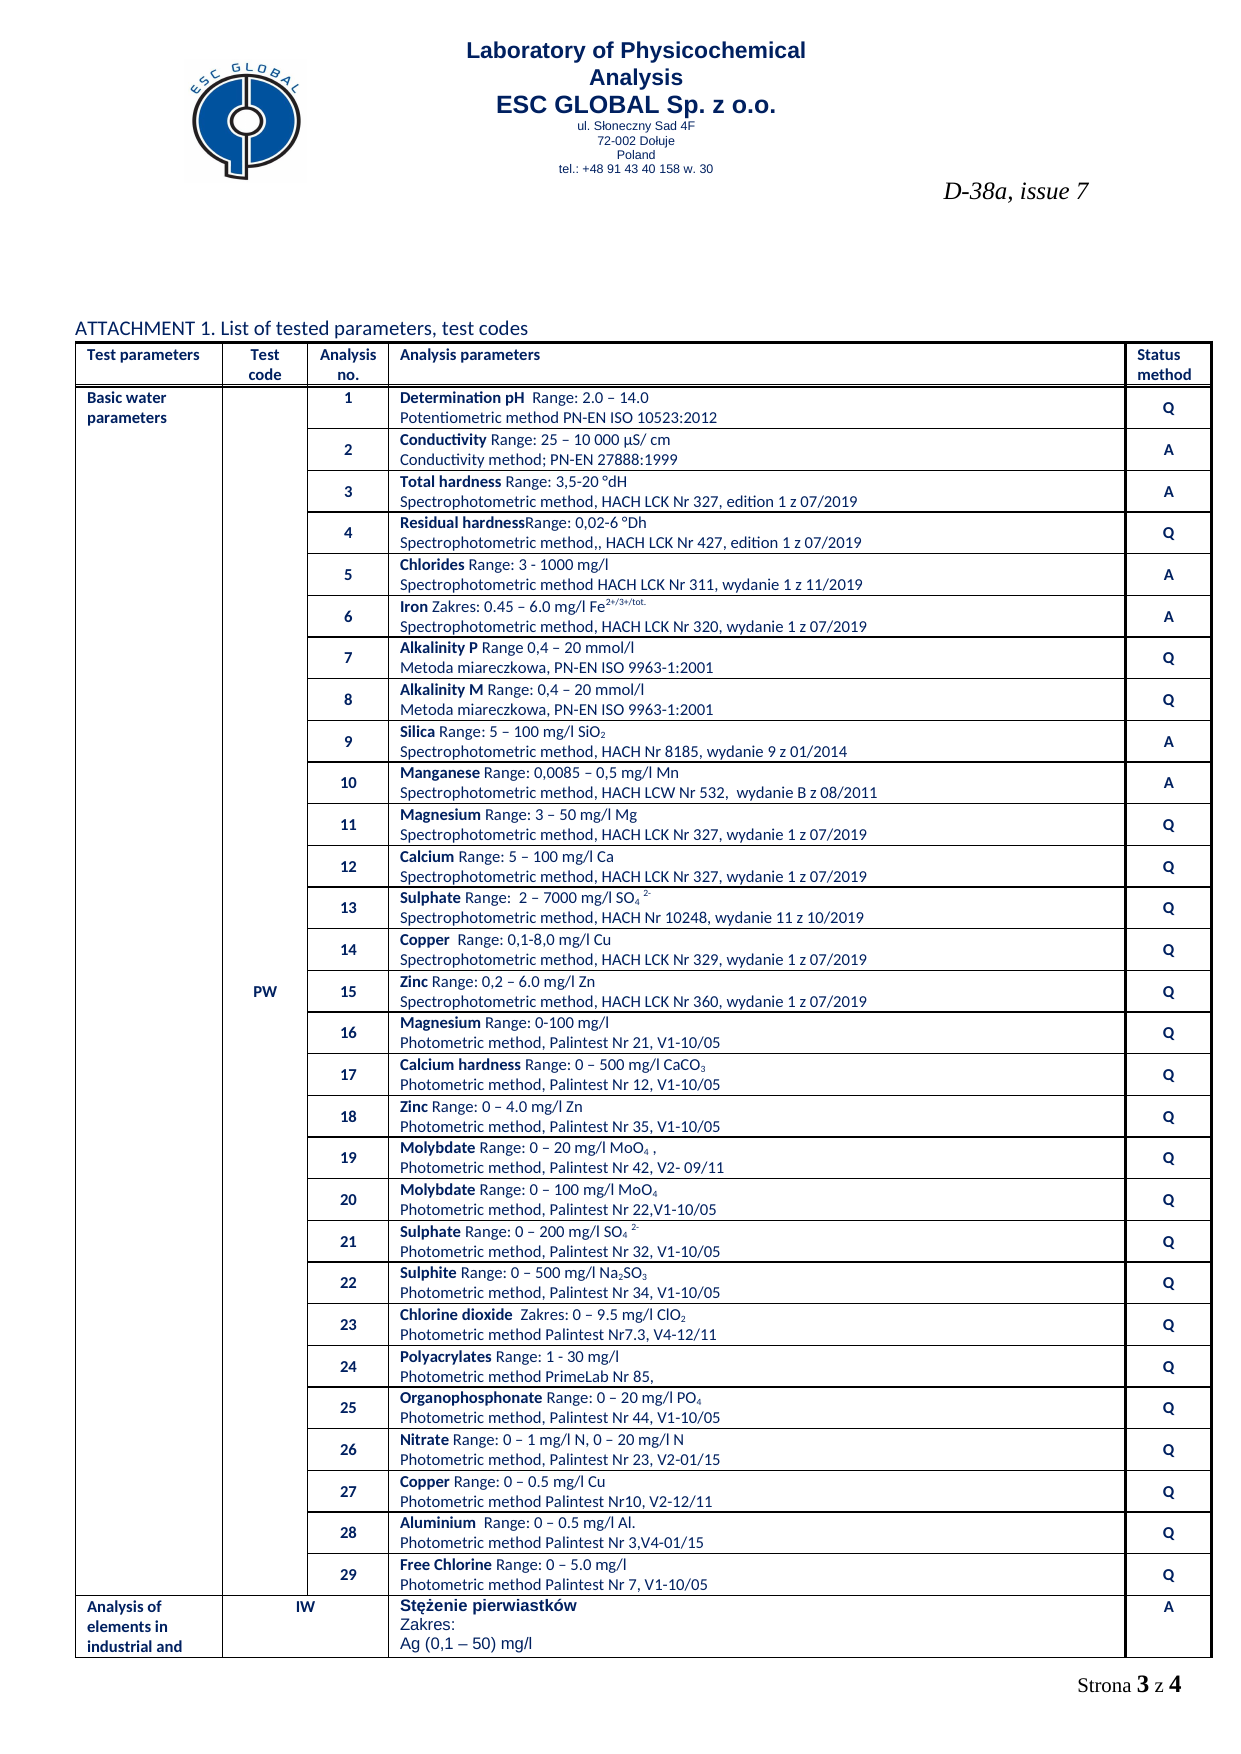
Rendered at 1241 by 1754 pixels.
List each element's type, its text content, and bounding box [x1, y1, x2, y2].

table_cell Polyacrylates Range: 1 - 30 mg/l Photometric method PrimeLab Nr 85, [389, 1346, 1124, 1386]
table_cell Residual hardnessRange: 0,02-6 °Dh Spectrophotometric method,, HACH LCK Nr 427, edition 1 z 07/2019 [389, 513, 1124, 553]
table_cell Molybdate Range: 0 – 20 mg/l MoO4 , Photometric method, Palintest Nr 42, V2- 09/11 [389, 1138, 1124, 1178]
table_cell Sulphate Range: 2 – 7000 mg/l SO4 2- Spectrophotometric method, HACH Nr 10248, wydanie 11 z 10/2019 [389, 888, 1124, 928]
table_cell Q [1127, 846, 1210, 886]
table_cell 4 [308, 513, 388, 553]
table_cell Q [1127, 888, 1210, 928]
table_cell Zinc Range: 0,2 – 6.0 mg/l Zn Spectrophotometric method, HACH LCK Nr 360, wydanie 1 z 07/2019 [389, 971, 1124, 1011]
table_cell A [1127, 721, 1210, 761]
table_cell 5 [308, 554, 388, 595]
table_cell Magnesium Range: 3 – 50 mg/l Mg Spectrophotometric method, HACH LCK Nr 327, wydanie 1 z 07/2019 [389, 804, 1124, 845]
table_cell Free Chlorine Range: 0 – 5.0 mg/l Photometric method Palintest Nr 7, V1-10/05 [389, 1554, 1124, 1595]
table_cell 9 [308, 721, 388, 761]
table_cell Organophosphonate Range: 0 – 20 mg/l PO4 Photometric method, Palintest Nr 44, V1-10/05 [389, 1388, 1124, 1428]
table_cell Sulphate Range: 0 – 200 mg/l SO4 2- Photometric method, Palintest Nr 32, V1-10/05 [389, 1221, 1124, 1261]
table_cell 17 [308, 1054, 388, 1095]
table_cell Q [1127, 1179, 1210, 1220]
table_cell Manganese Range: 0,0085 – 0,5 mg/l Mn Spectrophotometric method, HACH LCW Nr 532, wydanie B z 08/2011 [389, 763, 1124, 803]
table_cell Basic water parameters [76, 388, 222, 1595]
table_cell 24 [308, 1346, 388, 1386]
table_cell PW [223, 388, 307, 1595]
table_cell Copper Range: 0,1-8,0 mg/l Cu Spectrophotometric method, HACH LCK Nr 329, wydanie 1 z 07/2019 [389, 929, 1124, 970]
table_cell A [1127, 554, 1210, 595]
table_cell 29 [308, 1554, 388, 1595]
table_cell A [1127, 596, 1210, 636]
table_cell Copper Range: 0 – 0.5 mg/l Cu Photometric method Palintest Nr10, V2-12/11 [389, 1471, 1124, 1511]
table_cell 1 [308, 388, 388, 428]
table_cell 11 [308, 804, 388, 845]
table_cell Chlorine dioxide Zakres: 0 – 9.5 mg/l ClO2 Photometric method Palintest Nr7.3, V4-12/11 [389, 1304, 1124, 1345]
table_cell 20 [308, 1179, 388, 1220]
table_header Analysis no. [308, 344, 388, 384]
table_cell 25 [308, 1388, 388, 1428]
table_cell Q [1127, 1013, 1210, 1053]
table_cell 18 [308, 1096, 388, 1136]
table_cell 21 [308, 1221, 388, 1261]
table_header Status method [1127, 344, 1210, 384]
table_cell 10 [308, 763, 388, 803]
table_cell Q [1127, 1138, 1210, 1178]
table_cell 23 [308, 1304, 388, 1345]
table_cell Calcium hardness Range: 0 – 500 mg/l CaCO3 Photometric method, Palintest Nr 12, V1-10/05 [389, 1054, 1124, 1095]
table_cell 15 [308, 971, 388, 1011]
table_cell Q [1127, 1554, 1210, 1595]
table_cell 2 [308, 429, 388, 470]
table_cell Analysis of elements in industrial and raw water [76, 1596, 222, 1657]
table_cell Zinc Range: 0 – 4.0 mg/l Zn Photometric method, Palintest Nr 35, V1-10/05 [389, 1096, 1124, 1136]
table_cell Q [1127, 1513, 1210, 1553]
table_cell Q [1127, 1263, 1210, 1303]
table_cell Molybdate Range: 0 – 100 mg/l MoO4 Photometric method, Palintest Nr 22,V1-10/05 [389, 1179, 1124, 1220]
table_cell Iron Zakres: 0.45 – 6.0 mg/l Fe2+/3+/tot. Spectrophotometric method, HACH LCK Nr 320, wydanie 1 z 07/2019 [389, 596, 1124, 636]
table_cell IW [223, 1596, 388, 1657]
table_cell 8 [308, 679, 388, 720]
text ATTACHMENT 1. List of tested parameters, test codes [75, 315, 1181, 341]
table_cell Nitrate Range: 0 – 1 mg/l N, 0 – 20 mg/l N Photometric method, Palintest Nr 23, V2-01/15 [389, 1429, 1124, 1470]
table_cell Q [1127, 388, 1210, 428]
table_header Test parameters [76, 344, 222, 384]
table_cell 13 [308, 888, 388, 928]
table_cell Silica Range: 5 – 100 mg/l SiO2 Spectrophotometric method, HACH Nr 8185, wydanie 9 z 01/2014 [389, 721, 1124, 761]
table_cell 16 [308, 1013, 388, 1053]
table_cell Calcium Range: 5 – 100 mg/l Ca Spectrophotometric method, HACH LCK Nr 327, wydanie 1 z 07/2019 [389, 846, 1124, 886]
table_cell A [1127, 471, 1210, 511]
table_cell Aluminium Range: 0 – 0.5 mg/l Al. Photometric method Palintest Nr 3,V4-01/15 [389, 1513, 1124, 1553]
table_cell Q [1127, 638, 1210, 678]
table_cell Alkalinity M Range: 0,4 – 20 mmol/l Metoda miareczkowa, PN-EN ISO 9963-1:2001 [389, 679, 1124, 720]
table_cell Total hardness Range: 3,5-20 °dH Spectrophotometric method, HACH LCK Nr 327, edition 1 z 07/2019 [389, 471, 1124, 511]
table_cell Magnesium Range: 0-100 mg/l Photometric method, Palintest Nr 21, V1-10/05 [389, 1013, 1124, 1053]
table_cell 12 [308, 846, 388, 886]
table_cell Conductivity Range: 25 – 10 000 µS/ cm Conductivity method; PN-EN 27888:1999 [389, 429, 1124, 470]
table_header Analysis parameters [389, 344, 1124, 384]
table_cell Q [1127, 1096, 1210, 1136]
table_cell 27 [308, 1471, 388, 1511]
table_cell Q [1127, 513, 1210, 553]
table_cell Q [1127, 1471, 1210, 1511]
table_cell 28 [308, 1513, 388, 1553]
table_cell Q [1127, 679, 1210, 720]
table_cell A [1127, 1596, 1210, 1657]
table_cell A [1127, 429, 1210, 470]
table_cell Q [1127, 1054, 1210, 1095]
table_cell 22 [308, 1263, 388, 1303]
table_cell 26 [308, 1429, 388, 1470]
table_cell Q [1127, 971, 1210, 1011]
table_cell Q [1127, 1429, 1210, 1470]
table_header Test code [223, 344, 307, 384]
table_cell Determination pH Range: 2.0 – 14.0 Potentiometric method PN-EN ISO 10523:2012 [389, 388, 1124, 428]
table_cell Alkalinity P Range 0,4 – 20 mmol/l Metoda miareczkowa, PN-EN ISO 9963-1:2001 [389, 638, 1124, 678]
picture [183, 59, 308, 183]
table_cell 14 [308, 929, 388, 970]
table_cell Sulphite Range: 0 – 500 mg/l Na2SO3 Photometric method, Palintest Nr 34, V1-10/05 [389, 1263, 1124, 1303]
table_cell Chlorides Range: 3 - 1000 mg/l Spectrophotometric method HACH LCK Nr 311, wydanie 1 z 11/2019 [389, 554, 1124, 595]
table_cell Q [1127, 929, 1210, 970]
table_cell 3 [308, 471, 388, 511]
table_cell 19 [308, 1138, 388, 1178]
table_cell Q [1127, 1221, 1210, 1261]
table_cell Q [1127, 804, 1210, 845]
table_cell Q [1127, 1304, 1210, 1345]
table_cell Q [1127, 1388, 1210, 1428]
table_cell 7 [308, 638, 388, 678]
table_cell A [1127, 763, 1210, 803]
table_cell 6 [308, 596, 388, 636]
table_cell Q [1127, 1346, 1210, 1386]
